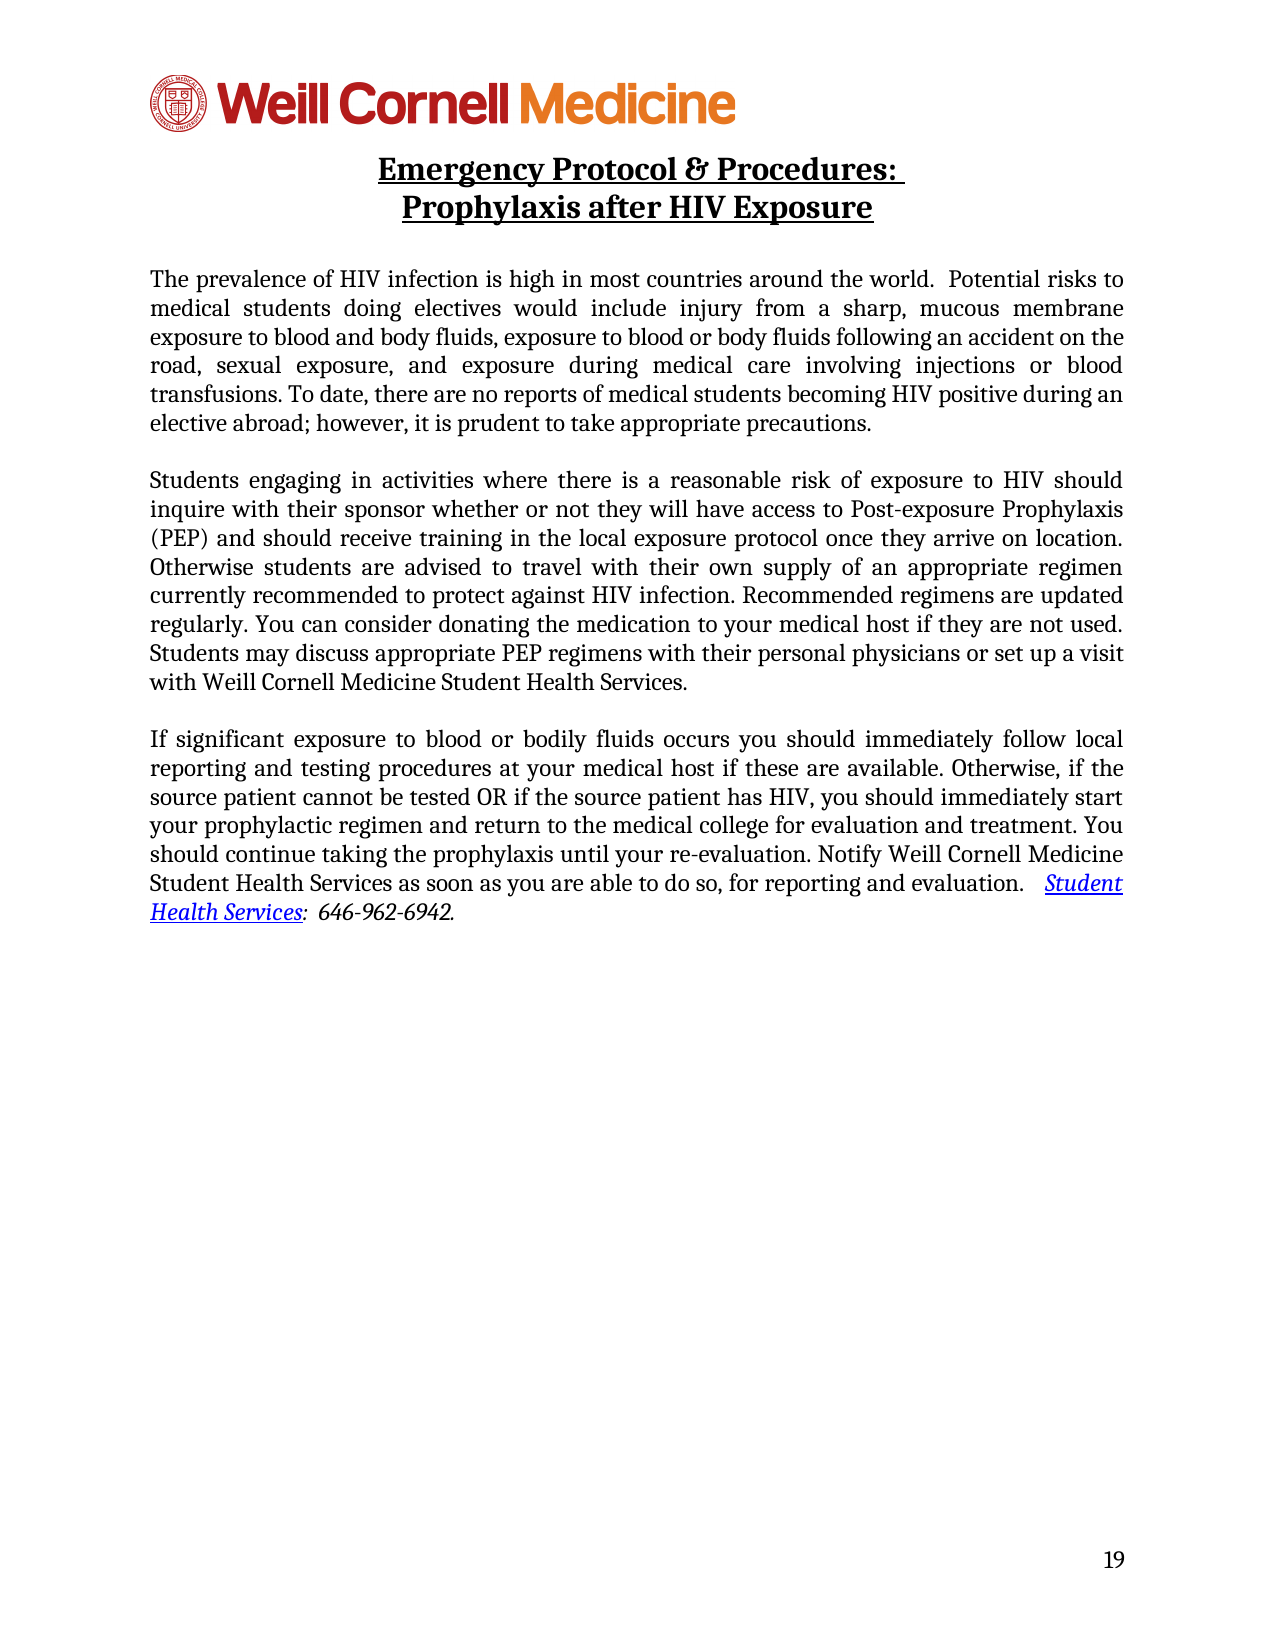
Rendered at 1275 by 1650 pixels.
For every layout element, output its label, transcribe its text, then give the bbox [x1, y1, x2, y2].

picture [150, 75, 736, 132]
text Prophylaxis after HIV Exposure [150, 188, 1125, 227]
text Emergency Protocol & Procedures: [150, 150, 1125, 188]
text The prevalence of HIV infection is high in most countries around the world. Potential risks to medical students doing electives would include injury from a sharp, mucous membrane exposure to blood and body fluids, exposure to blood or body fluids following an accident on the road, sexual exposure, and exposure during medical care involving injections or blood transfusions. To date, there are no reports of medical students becoming HIV positive during an elective abroad; however, it is prudent to take appropriate precautions. [150, 265, 1125, 437]
text If significant exposure to blood or bodily fluids occurs you should immediately follow local reporting and testing procedures at your medical host if these are available. Otherwise, if the source patient cannot be tested OR if the source patient has HIV, you should immediately start your prophylactic regimen and return to the medical college for evaluation and treatment. You should continue taking the prophylaxis until your re-evaluation. Notify Weill Cornell Medicine Student Health Services as soon as you are able to do so, for reporting and evaluation. Student Health Services: 646-962-6942. [150, 725, 1125, 926]
text Students engaging in activities where there is a reasonable risk of exposure to HIV should inquire with their sponsor whether or not they will have access to Post-exposure Prophylaxis (PEP) and should receive training in the local exposure protocol once they arrive on location. Otherwise students are advised to travel with their own supply of an appropriate regimen currently recommended to protect against HIV infection. Recommended regimens are updated regularly. You can consider donating the medication to your medical host if they are not used. Students may discuss appropriate PEP regimens with their personal physicians or set up a visit with Weill Cornell Medicine Student Health Services. [150, 466, 1125, 696]
